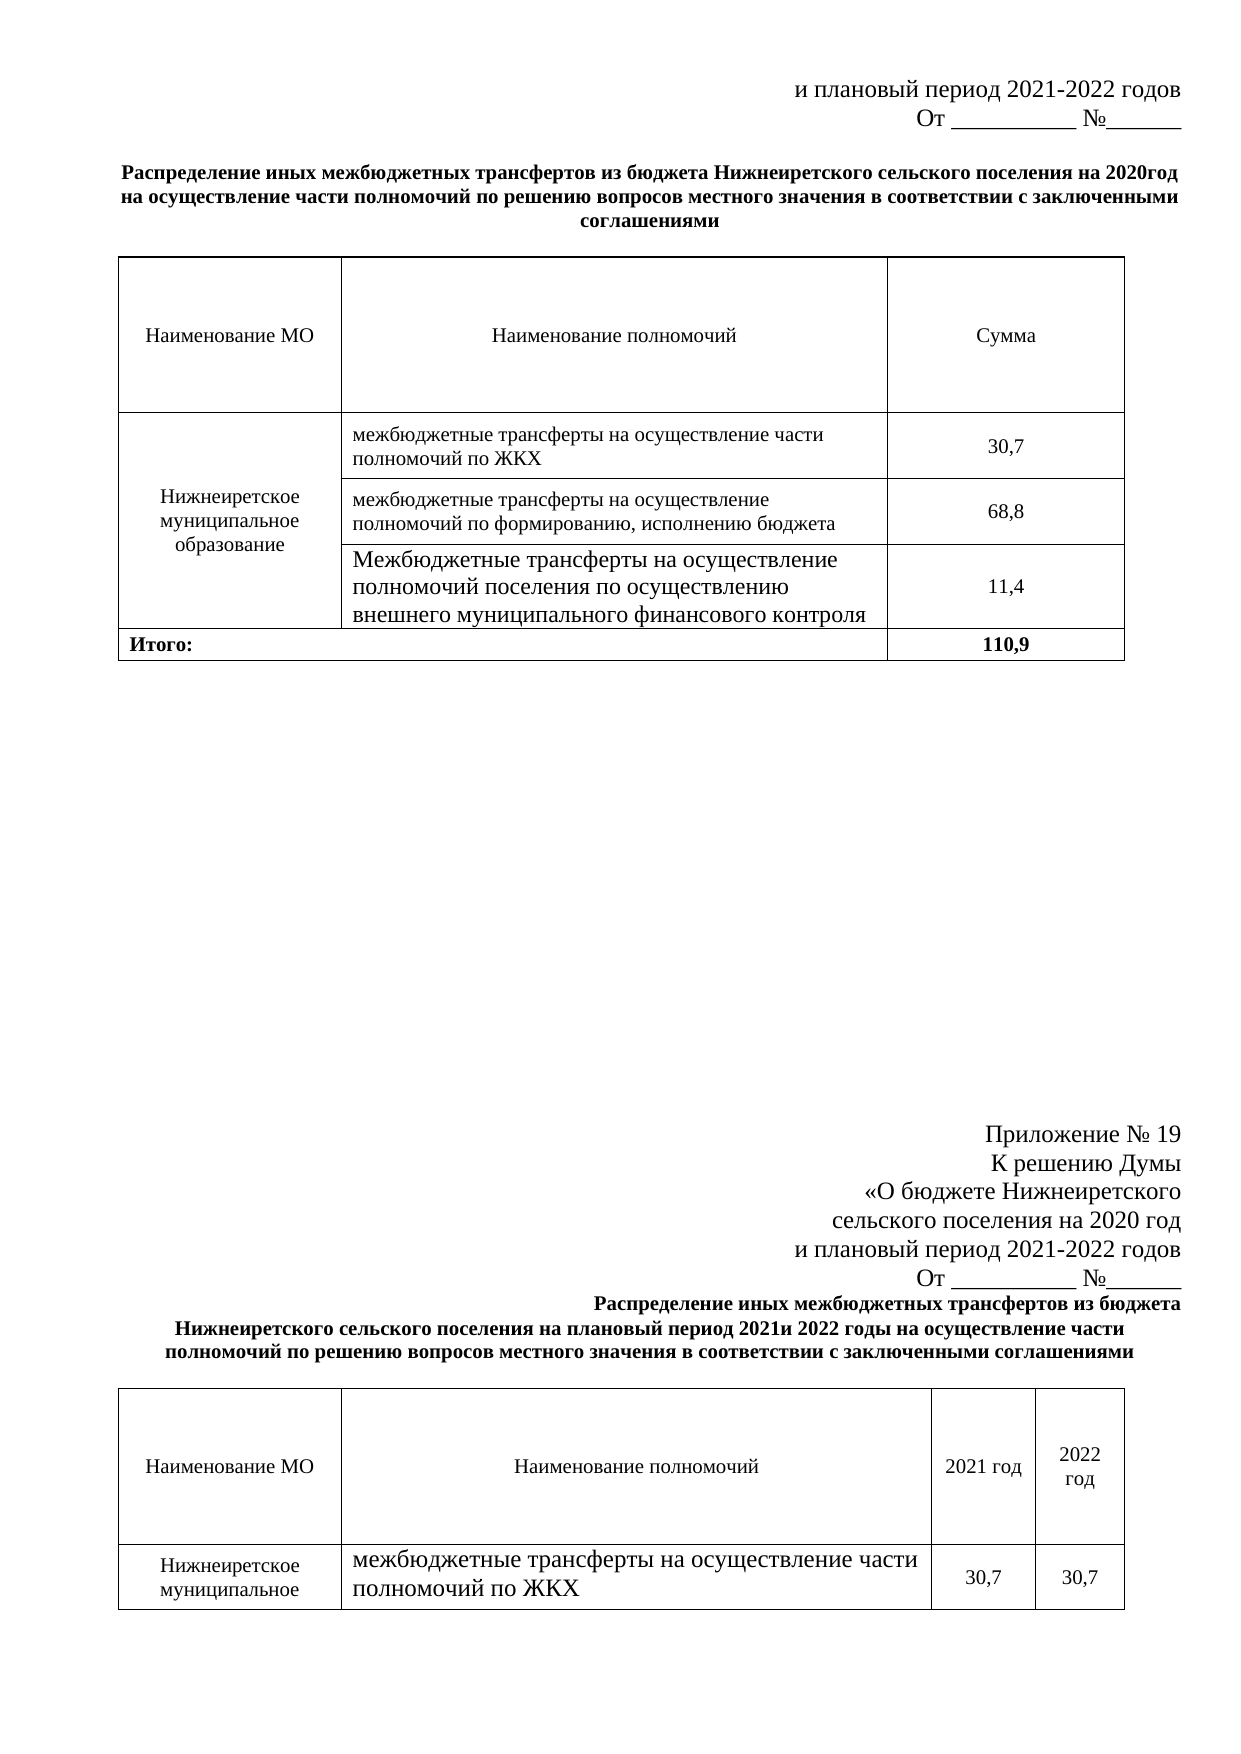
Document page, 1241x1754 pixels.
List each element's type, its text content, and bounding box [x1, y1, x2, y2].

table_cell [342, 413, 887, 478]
text Распределение иных межбюджетных трансфертов из бюджета [118, 1291, 1181, 1315]
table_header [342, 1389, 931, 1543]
text Нижнеиретского сельского поселения на плановый период 2021и 2022 годы на осуществление части полномочий по решению вопросов местного значения в соответствии с заключенными соглашениями [118, 1315, 1181, 1363]
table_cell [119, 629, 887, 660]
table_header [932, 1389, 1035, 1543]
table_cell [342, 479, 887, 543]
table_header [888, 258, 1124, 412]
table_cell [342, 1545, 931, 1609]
text и плановый период 2021-2022 годов [633, 1234, 1181, 1263]
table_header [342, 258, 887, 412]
text сельского поселения на 2020 год [633, 1205, 1181, 1234]
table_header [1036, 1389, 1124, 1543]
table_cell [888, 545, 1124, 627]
text Приложение № 19 [561, 1119, 1181, 1148]
text От __________ №______ [118, 103, 1181, 131]
text и плановый период 2021-2022 годов [633, 74, 1181, 103]
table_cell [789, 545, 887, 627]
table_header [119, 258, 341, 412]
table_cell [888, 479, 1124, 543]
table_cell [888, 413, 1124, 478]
text От __________ №______ [118, 1263, 1181, 1291]
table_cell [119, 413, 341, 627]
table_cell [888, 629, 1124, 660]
text Распределение иных межбюджетных трансфертов из бюджета Нижнеиретского сельского поселения на 2020год на осуществление части полномочий по решению вопросов местного значения в соответствии с заключенными соглашениями [118, 160, 1181, 232]
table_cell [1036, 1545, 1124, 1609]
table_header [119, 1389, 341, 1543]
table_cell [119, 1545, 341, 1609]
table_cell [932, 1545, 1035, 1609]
text «О бюджете Нижнеиретского [118, 1176, 1181, 1205]
text К решению Думы [118, 1148, 1181, 1176]
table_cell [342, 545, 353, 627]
